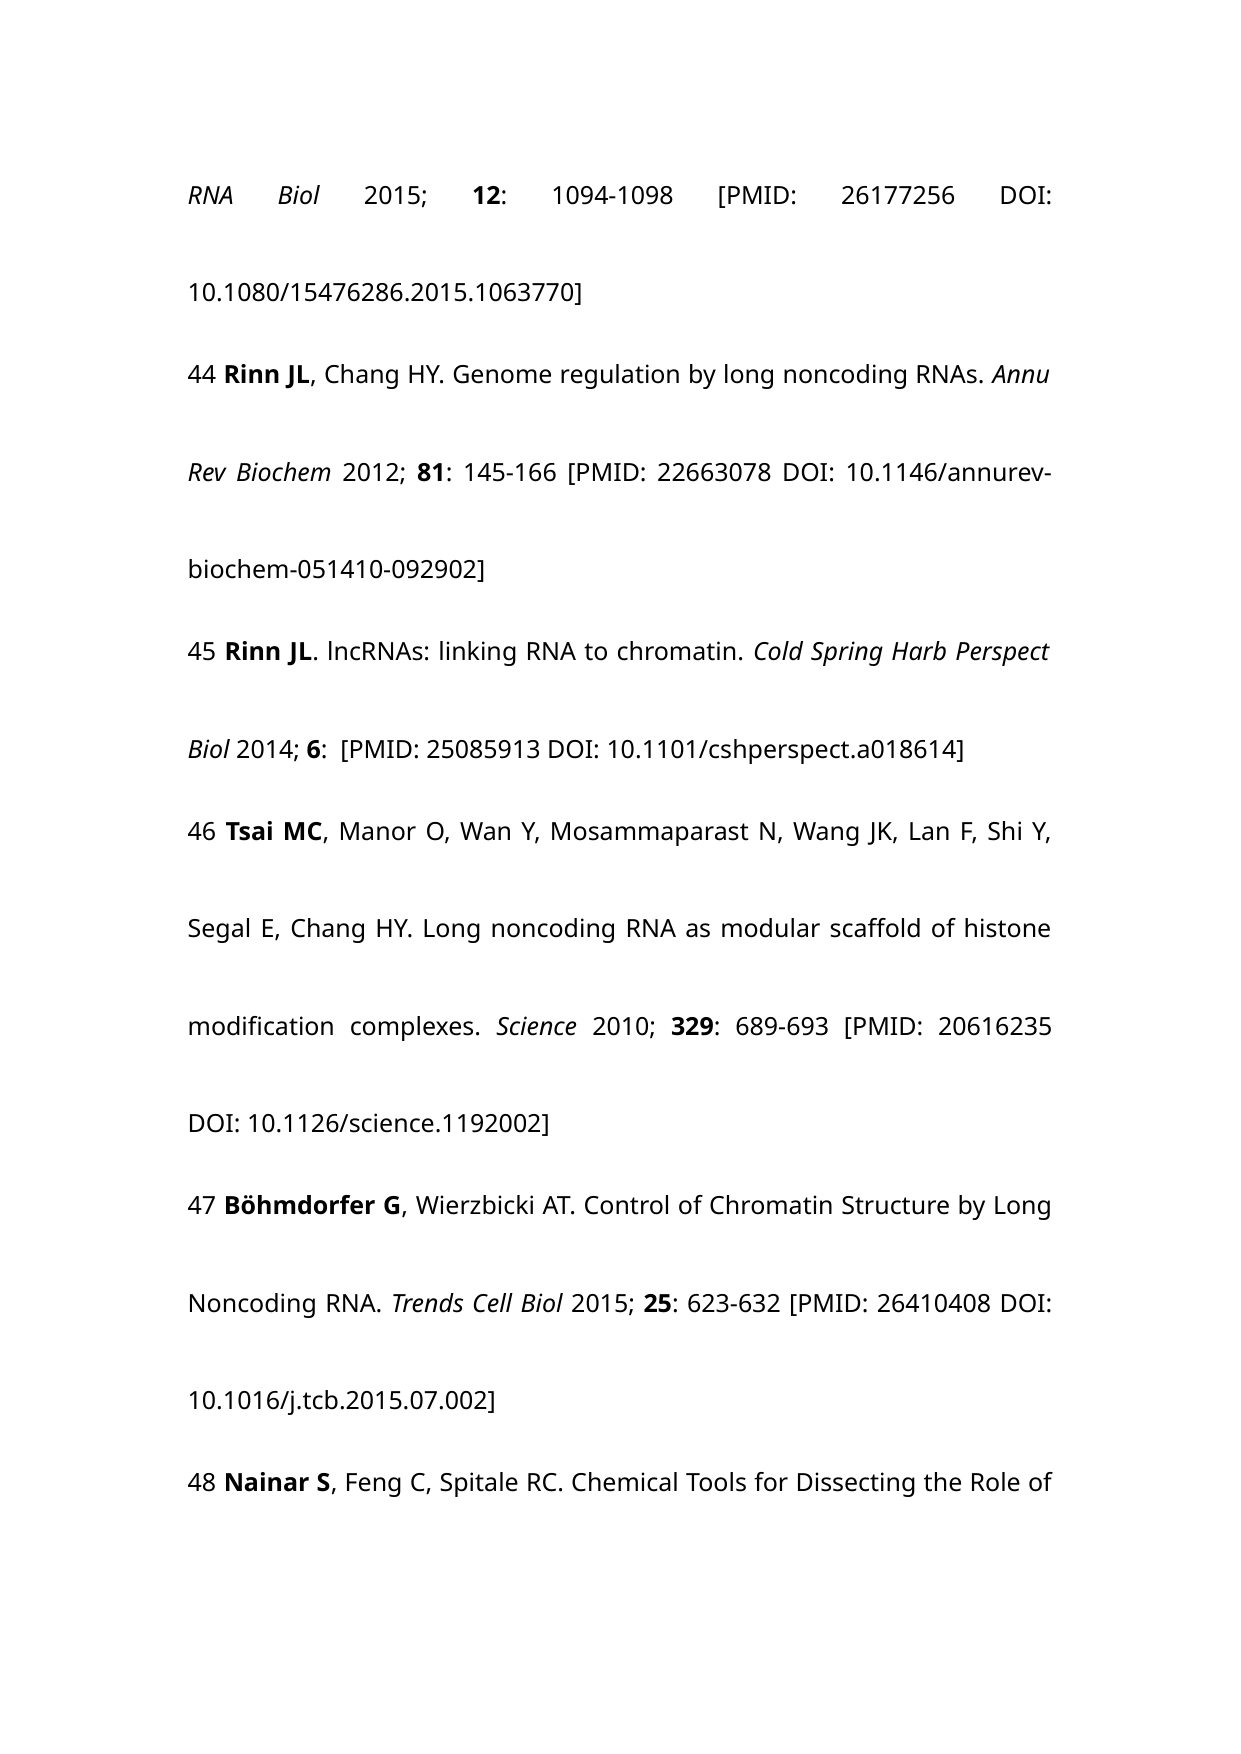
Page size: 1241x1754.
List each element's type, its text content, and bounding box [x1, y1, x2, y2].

text 45 Rinn JL. lncRNAs: linking RNA to chromatin. Cold Spring Harb Perspect Biol 2014; 6: [PMID: 25085913 DOI: 10.1101/cshperspect.a018614] [187, 618, 1053, 781]
text 47 Böhmdorfer G, Wierzbicki AT. Control of Chromatin Structure by Long Noncoding RNA. Trends Cell Biol 2015; 25: 623-632 [PMID: 26410408 DOI: 10.1016/j.tcb.2015.07.002] [187, 1172, 1053, 1432]
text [187, 162, 1053, 324]
text 44 Rinn JL, Chang HY. Genome regulation by long noncoding RNAs. Annu Rev Biochem 2012; 81: 145-166 [PMID: 22663078 DOI: 10.1146/annurev-biochem-051410-092902] [187, 341, 1053, 601]
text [187, 1449, 1053, 1514]
text 46 Tsai MC, Manor O, Wan Y, Mosammaparast N, Wang JK, Lan F, Shi Y, Segal E, Chang HY. Long noncoding RNA as modular scaffold of histone modification complexes. Science 2010; 329: 689-693 [PMID: 20616235 DOI: 10.1126/science.1192002] [187, 798, 1053, 1155]
